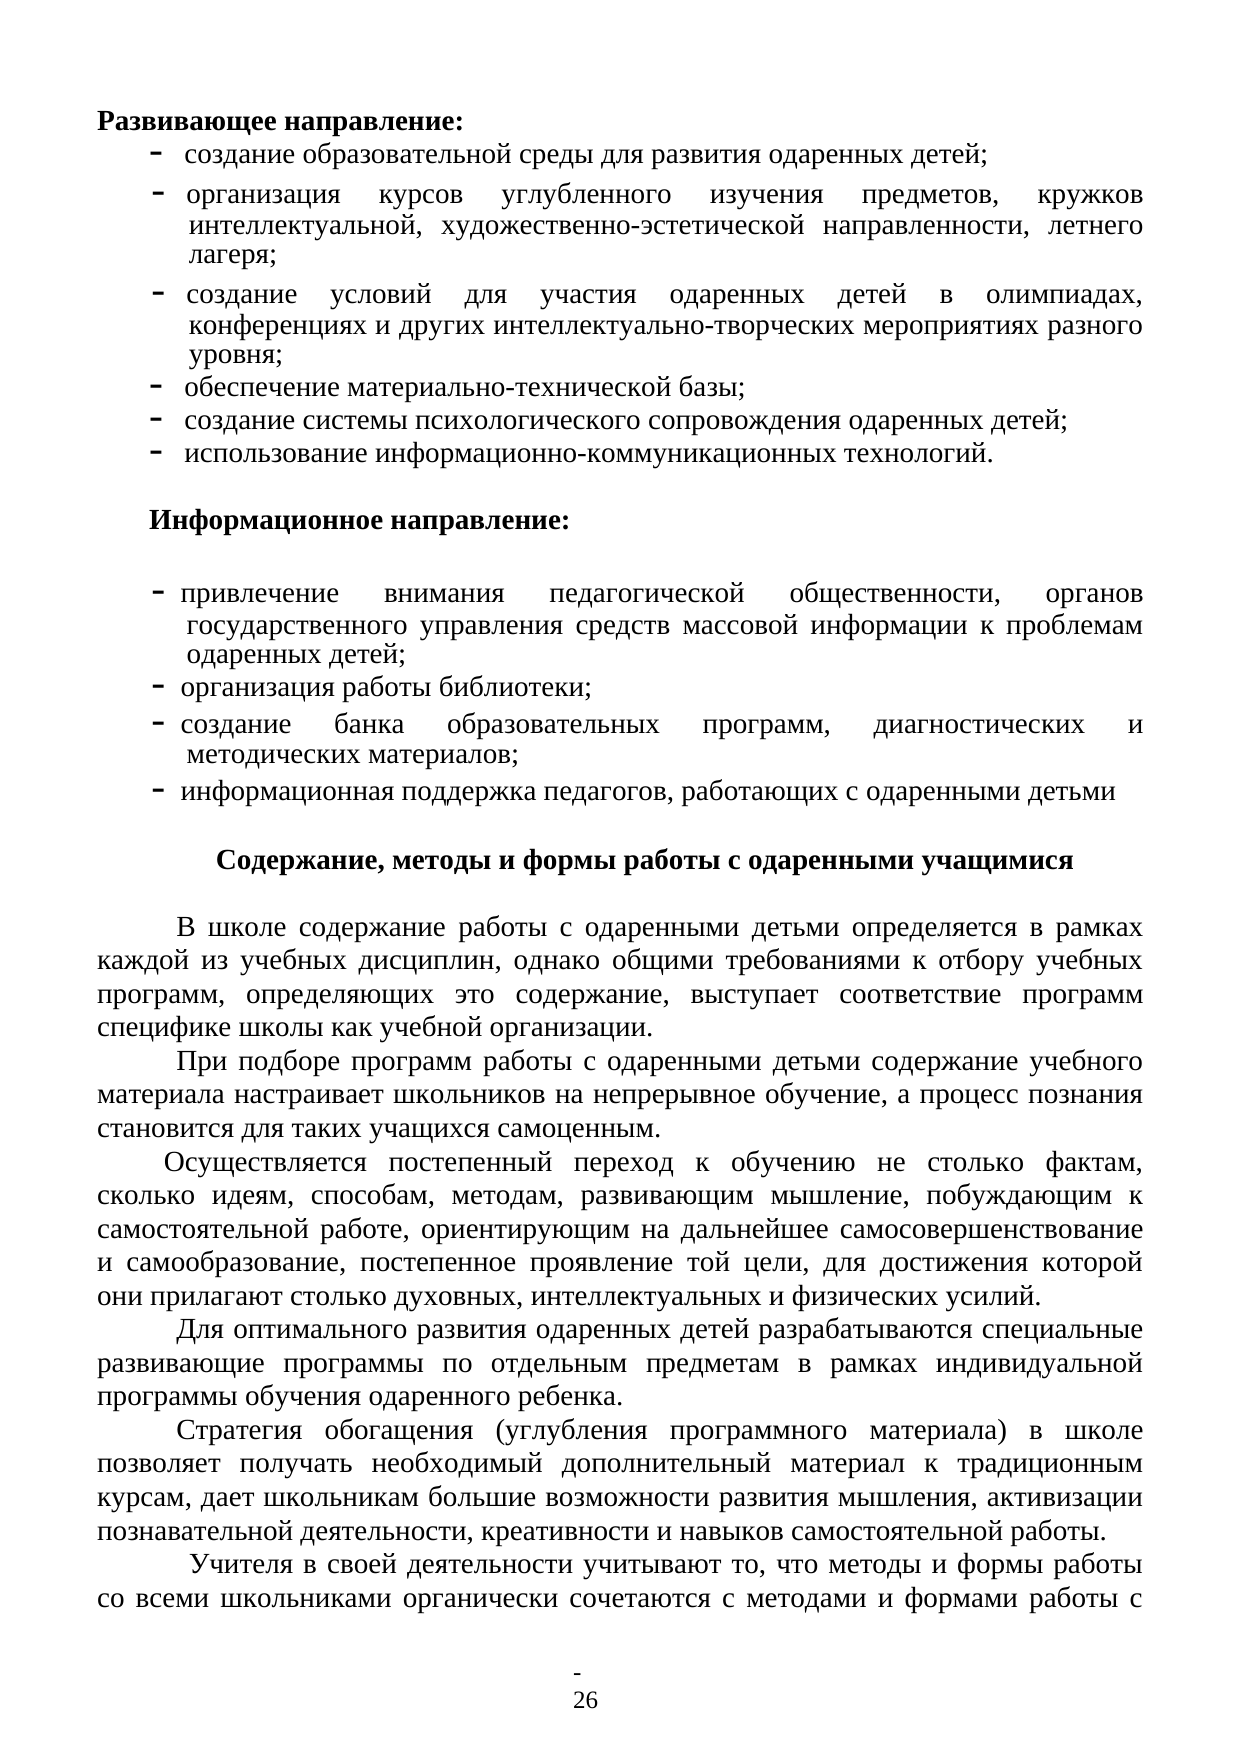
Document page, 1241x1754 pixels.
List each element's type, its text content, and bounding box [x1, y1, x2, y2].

list создание образовательной среды для развития одаренных детей; [97, 137, 1144, 170]
list организация работы библиотеки; [97, 669, 1144, 703]
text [97, 1546, 1144, 1613]
text Развивающее направление: [97, 103, 1144, 137]
text Осуществляется постепенный переход к обучению не столько фактам, сколько идеям, способам, методам, развивающим мышление, побуждающим к самостоятельной работе, ориентирующим на дальнейшее самосовершенствование и самообразование, постепенное проявление той цели, для достижения которой они прилагают столько духовных, интеллектуальных и физических усилий. [97, 1144, 1144, 1311]
list создание системы психологического сопровождения одаренных детей; [97, 403, 1144, 436]
text В школе содержание работы с одаренными детьми определяется в рамках каждой из учебных дисциплин, однако общими требованиями к отбору учебных программ, определяющих это содержание, выступает соответствие программ специфике школы как учебной организации. [97, 909, 1144, 1043]
list информационная поддержка педагогов, работающих с одаренными детьми [151, 769, 1144, 809]
text Информационное направление: [97, 502, 1144, 536]
list создание банка образовательных программ, диагностических и методических материалов; [151, 703, 1144, 769]
list привлечение внимания педагогической общественности, органов государственного управления средств массовой информации к проблемам одаренных детей; [151, 569, 1144, 669]
list использование информационно-коммуникационных технологий. [97, 436, 1144, 469]
text Содержание, методы и формы работы с одаренными учащимися [216, 842, 1144, 876]
text Для оптимального развития одаренных детей разрабатываются специальные развивающие программы по отдельным предметам в рамках индивидуальной программы обучения одаренного ребенка. [97, 1311, 1144, 1412]
text При подборе программ работы с одаренными детьми содержание учебного материала настраивает школьников на непрерывное обучение, а процесс познания становится для таких учащихся самоценным. [97, 1043, 1144, 1144]
list обеспечение материально-технической базы; [97, 370, 1144, 403]
text Стратегия обогащения (углубления программного материала) в школе позволяет получать необходимый дополнительный материал к традиционным курсам, дает школьникам большие возможности развития мышления, активизации познавательной деятельности, креативности и навыков самостоятельной работы. [97, 1412, 1144, 1546]
list создание условий для участия одаренных детей в олимпиадах, конференциях и других интеллектуально-творческих мероприятиях разного уровня; [151, 270, 1144, 370]
list организация курсов углубленного изучения предметов, кружков интеллектуальной, художественно-эстетической направленности, летнего лагеря; [151, 170, 1144, 270]
